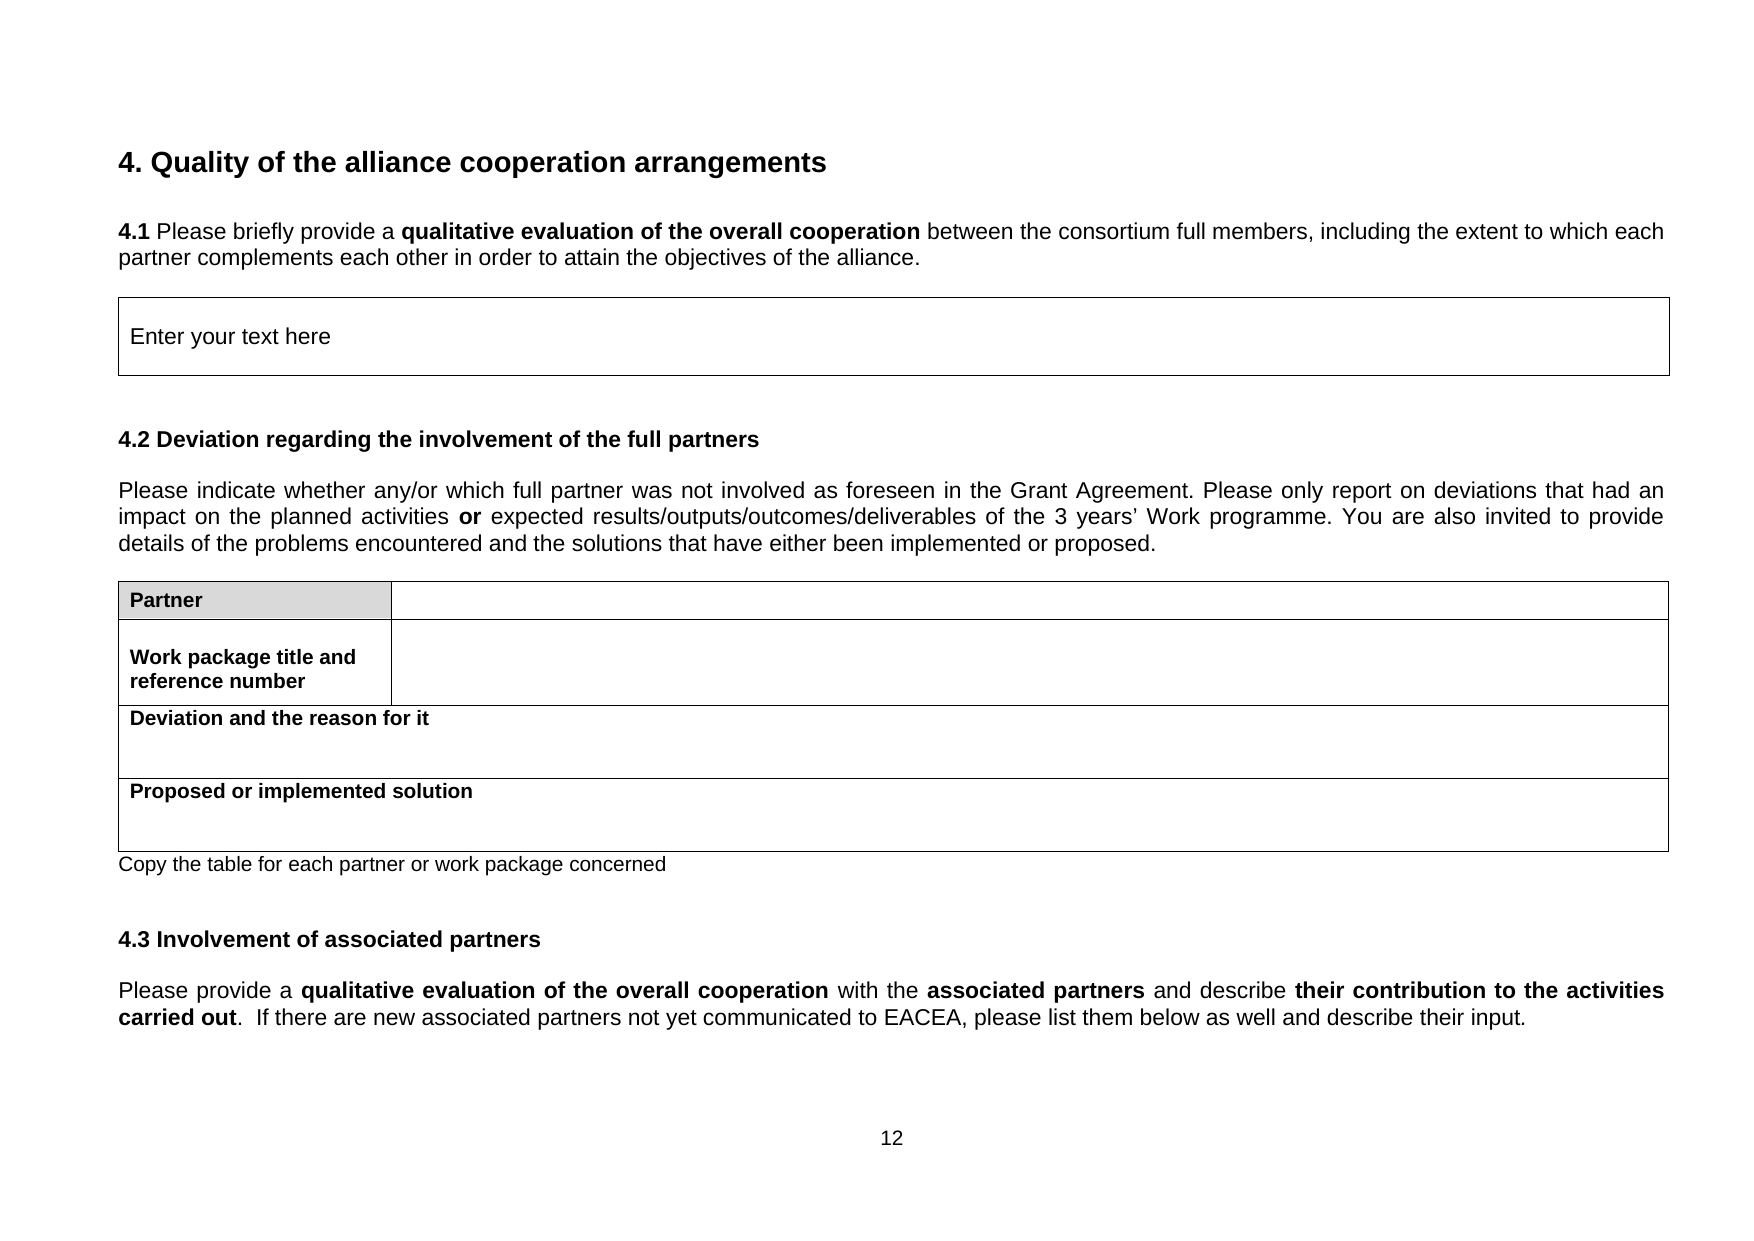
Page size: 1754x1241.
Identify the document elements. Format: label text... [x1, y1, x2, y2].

table_header Partner [119, 582, 391, 618]
subtitle 4. Quality of the alliance cooperation arrangements [118, 145, 1665, 178]
table_header [392, 582, 1668, 618]
text Copy the table for each partner or work package concerned [118, 852, 1665, 876]
table_cell Proposed or implemented solution [119, 779, 1668, 851]
text 4.3 Involvement of associated partners [118, 926, 1665, 952]
text Please indicate whether any/or which full partner was not involved as foreseen in the Grant Agreement. Please only report on deviations that had an impact on the planned activities or expected results/outputs/outcomes/deliverables of the 3 years’ Work programme. You are also invited to provide details of the problems encountered and the solutions that have either been implemented or proposed. [118, 477, 1665, 556]
table_cell Work package title and reference number [119, 620, 391, 705]
table_header Enter your text here [119, 298, 1669, 374]
text 4.2 Deviation regarding the involvement of the full partners [118, 426, 1665, 452]
text 4.1 Please briefly provide a qualitative evaluation of the overall cooperation between the consortium full members, including the extent to which each partner complements each other in order to attain the objectives of the alliance. [118, 218, 1665, 271]
text Please provide a qualitative evaluation of the overall cooperation with the associated partners and describe their contribution to the activities carried out. If there are new associated partners not yet communicated to EACEA, please list them below as well and describe their input. [118, 977, 1665, 1030]
table_cell [392, 620, 1668, 705]
table_cell Deviation and the reason for it [119, 706, 1668, 778]
